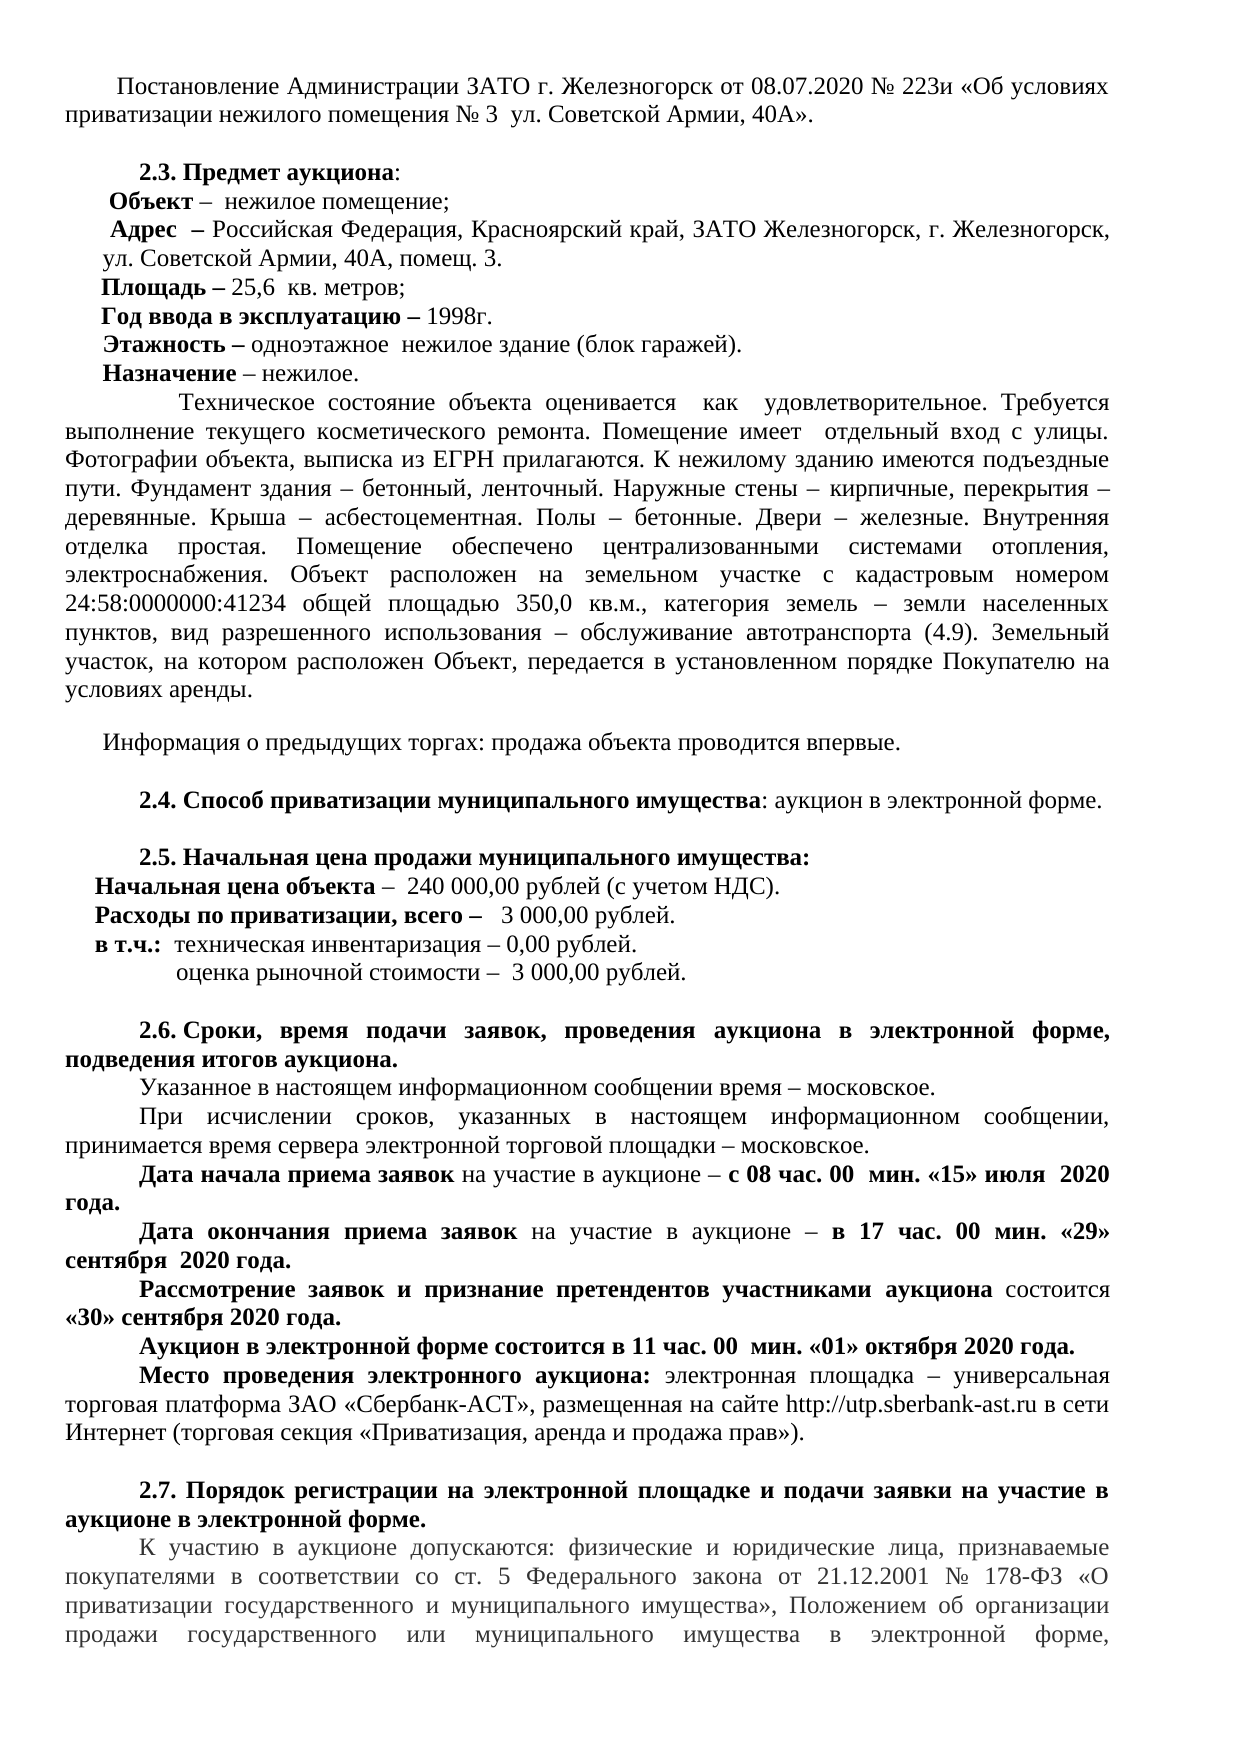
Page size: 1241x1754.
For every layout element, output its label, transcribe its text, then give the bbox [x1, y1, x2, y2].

text Дата начала приема заявок на участие в аукционе – с 08 час. 00 мин. «15» июля 2020 года. [65, 1159, 1110, 1216]
text 2.5. Начальная цена продажи муниципального имущества: [65, 842, 1110, 871]
text 2.6. Сроки, время подачи заявок, проведения аукциона в электронной форме, подведения итогов аукциона. [65, 1015, 1110, 1072]
text Год ввода в эксплуатацию – 1998г. [65, 301, 1110, 329]
text Информация о предыдущих торгах: продажа объекта проводится впервые. [65, 727, 1110, 756]
text Расходы по приватизации, всего – 3 000,00 рублей. [94, 900, 1110, 929]
text 2.7. Порядок регистрации на электронной площадке и подачи заявки на участие в аукционе в электронной форме. [65, 1475, 1110, 1532]
text Техническое состояние объекта оценивается как удовлетворительное. Требуется выполнение текущего косметического ремонта. Помещение имеет отдельный вход с улицы. Фотографии объекта, выписка из ЕГРН прилагаются. К нежилому зданию имеются подъездные пути. Фундамент здания – бетонный, ленточный. Наружные стены – кирпичные, перекрытия – деревянные. Крыша – асбестоцементная. Полы – бетонные. Двери – железные. Внутренняя отделка простая. Помещение обеспечено централизованными системами отопления, электроснабжения. Объект расположен на земельном участке с кадастровым номером 24:58:0000000:41234 общей площадью 350,0 кв.м., категория земель – земли населенных пунктов, вид разрешенного использования – обслуживание автотранспорта (4.9). Земельный участок, на котором расположен Объект, передается в установленном порядке Покупателю на условиях аренды. [65, 387, 1110, 703]
text в т.ч.: техническая инвентаризация – 0,00 рублей. [94, 929, 1110, 957]
text Начальная цена объекта – 240 000,00 рублей (с учетом НДС). [94, 871, 1110, 900]
subtitle Постановление Администрации ЗАТО г. Железногорск от 08.07.2020 № 223и «Об условиях приватизации нежилого помещения № 3 ул. Советской Армии, 40А». [65, 71, 1110, 128]
text Указанное в настоящем информационном сообщении время – московское. [65, 1072, 1110, 1101]
text Назначение – нежилое. [102, 358, 1110, 387]
text Адрес – Российская Федерация, Красноярский край, ЗАТО Железногорск, г. Железногорск, ул. Советской Армии, 40А, помещ. 3. [102, 214, 1110, 272]
text Место проведения электронного аукциона: электронная площадка – универсальная торговая платформа ЗАО «Сбербанк-АСТ», размещенная на сайте http://utp.sberbank-ast.ru в сети Интернет (торговая секция «Приватизация, аренда и продажа прав»). [65, 1360, 1110, 1446]
text Площадь – 25,6 кв. метров; [65, 272, 1110, 301]
text Рассмотрение заявок и признание претендентов участниками аукциона состоится «30» сентября 2020 года. [65, 1274, 1110, 1331]
text Аукцион в электронной форме состоится в 11 час. 00 мин. «01» октября 2020 года. [65, 1331, 1110, 1360]
text 2.4. Способ приватизации муниципального имущества: аукцион в электронной форме. [65, 785, 1110, 814]
text Дата окончания приема заявок на участие в аукционе – в 17 час. 00 мин. «29» сентября 2020 года. [65, 1216, 1110, 1274]
text 2.3. Предмет аукциона: [65, 157, 1110, 186]
text При исчислении сроков, указанных в настоящем информационном сообщении, принимается время сервера электронной торговой площадки – московское. [65, 1101, 1110, 1159]
text оценка рыночной стоимости – 3 000,00 рублей. [94, 957, 1110, 986]
text Этажность – одноэтажное нежилое здание (блок гаражей). [102, 329, 1110, 358]
text Объект – нежилое помещение; [102, 186, 1110, 214]
